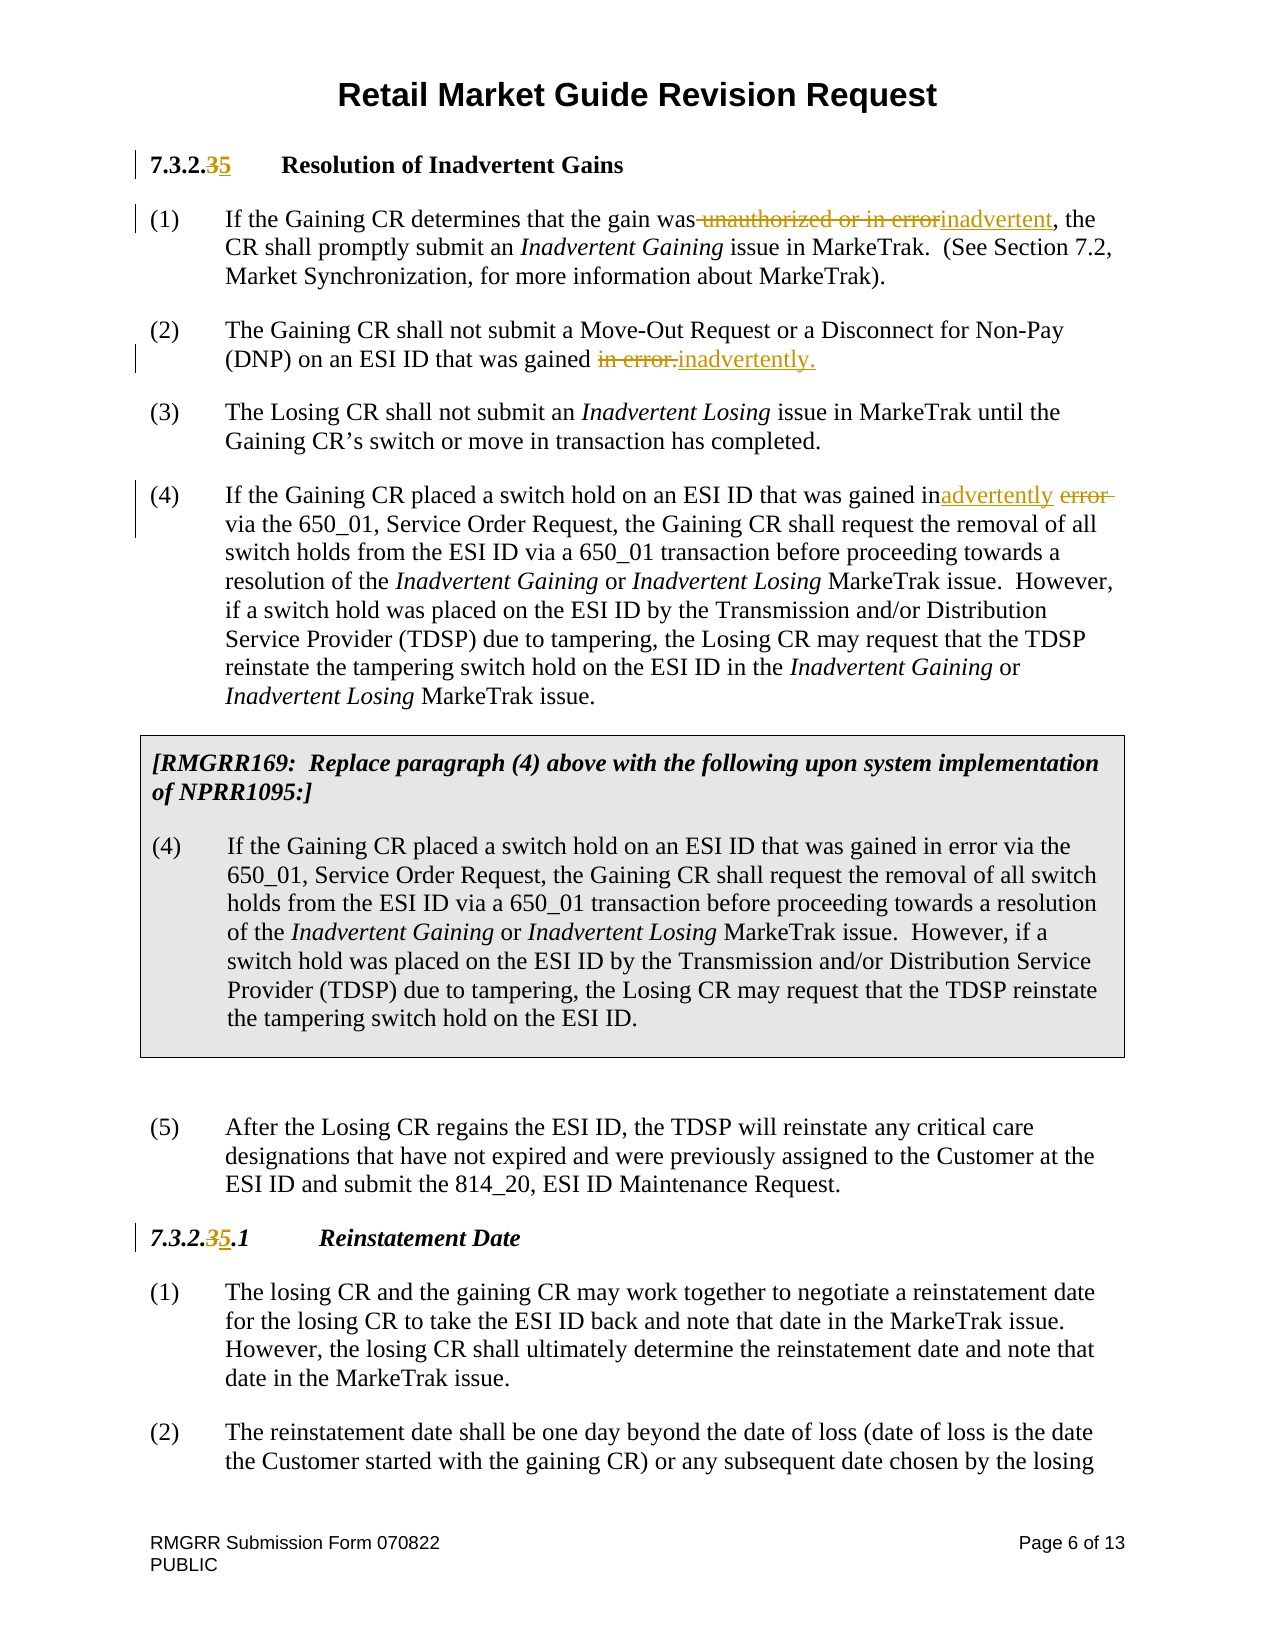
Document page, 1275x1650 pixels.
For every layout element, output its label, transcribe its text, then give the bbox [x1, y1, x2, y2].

text 7.3.2..1 Reinstatement Date [150, 1223, 1125, 1252]
text (2) The Gaining CR shall not submit a Move-Out Request or a Disconnect for Non-Pay (DNP) on an ESI ID that was gained [150, 315, 1125, 372]
text (4) If the Gaining CR placed a switch hold on an ESI ID that was gained in via the 650_01, Service Order Request, the Gaining CR shall request the removal of all switch holds from the ESI ID via a 650_01 transaction before proceeding towards a resolution of the Inadvertent Gaining or Inadvertent Losing MarkeTrak issue. However, if a switch hold was placed on the ESI ID by the Transmission and/or Distribution Service Provider (TDSP) due to tampering, the Losing CR may request that the TDSP reinstate the tampering switch hold on the ESI ID in the Inadvertent Gaining or Inadvertent Losing MarkeTrak issue. [150, 480, 1125, 710]
text (1) If the Gaining CR determines that the gain was, the CR shall promptly submit an Inadvertent Gaining issue in MarkeTrak. (See Section 7.2, Market Synchronization, for more information about MarkeTrak). [150, 204, 1125, 290]
table_header [RMGRR169: Replace paragraph (4) above with the following upon system implementation of NPRR1095:] (4) If the Gaining CR placed a switch hold on an ESI ID that was gained in error via the 650_01, Service Order Request, the Gaining CR shall request the removal of all switch holds from the ESI ID via a 650_01 transaction before proceeding towards a resolution of the Inadvertent Gaining or Inadvertent Losing MarkeTrak issue. However, if a switch hold was placed on the ESI ID by the Transmission and/or Distribution Service Provider (TDSP) due to tampering, the Losing CR may request that the TDSP reinstate the tampering switch hold on the ESI ID. [141, 736, 1124, 1057]
text 7.3.2. Resolution of Inadvertent Gains [150, 150, 1125, 179]
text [150, 1417, 1125, 1474]
text (1) The losing CR and the gaining CR may work together to negotiate a reinstatement date for the losing CR to take the ESI ID back and note that date in the MarkeTrak issue. However, the losing CR shall ultimately determine the reinstatement date and note that date in the MarkeTrak issue. [150, 1277, 1125, 1392]
text (3) The Losing CR shall not submit an Inadvertent Losing issue in MarkeTrak until the Gaining CR’s switch or move in transaction has completed. [150, 397, 1125, 455]
text (5) After the Losing CR regains the ESI ID, the TDSP will reinstate any critical care designations that have not expired and were previously assigned to the Customer at the ESI ID and submit the 814_20, ESI ID Maintenance Request. [150, 1112, 1125, 1198]
